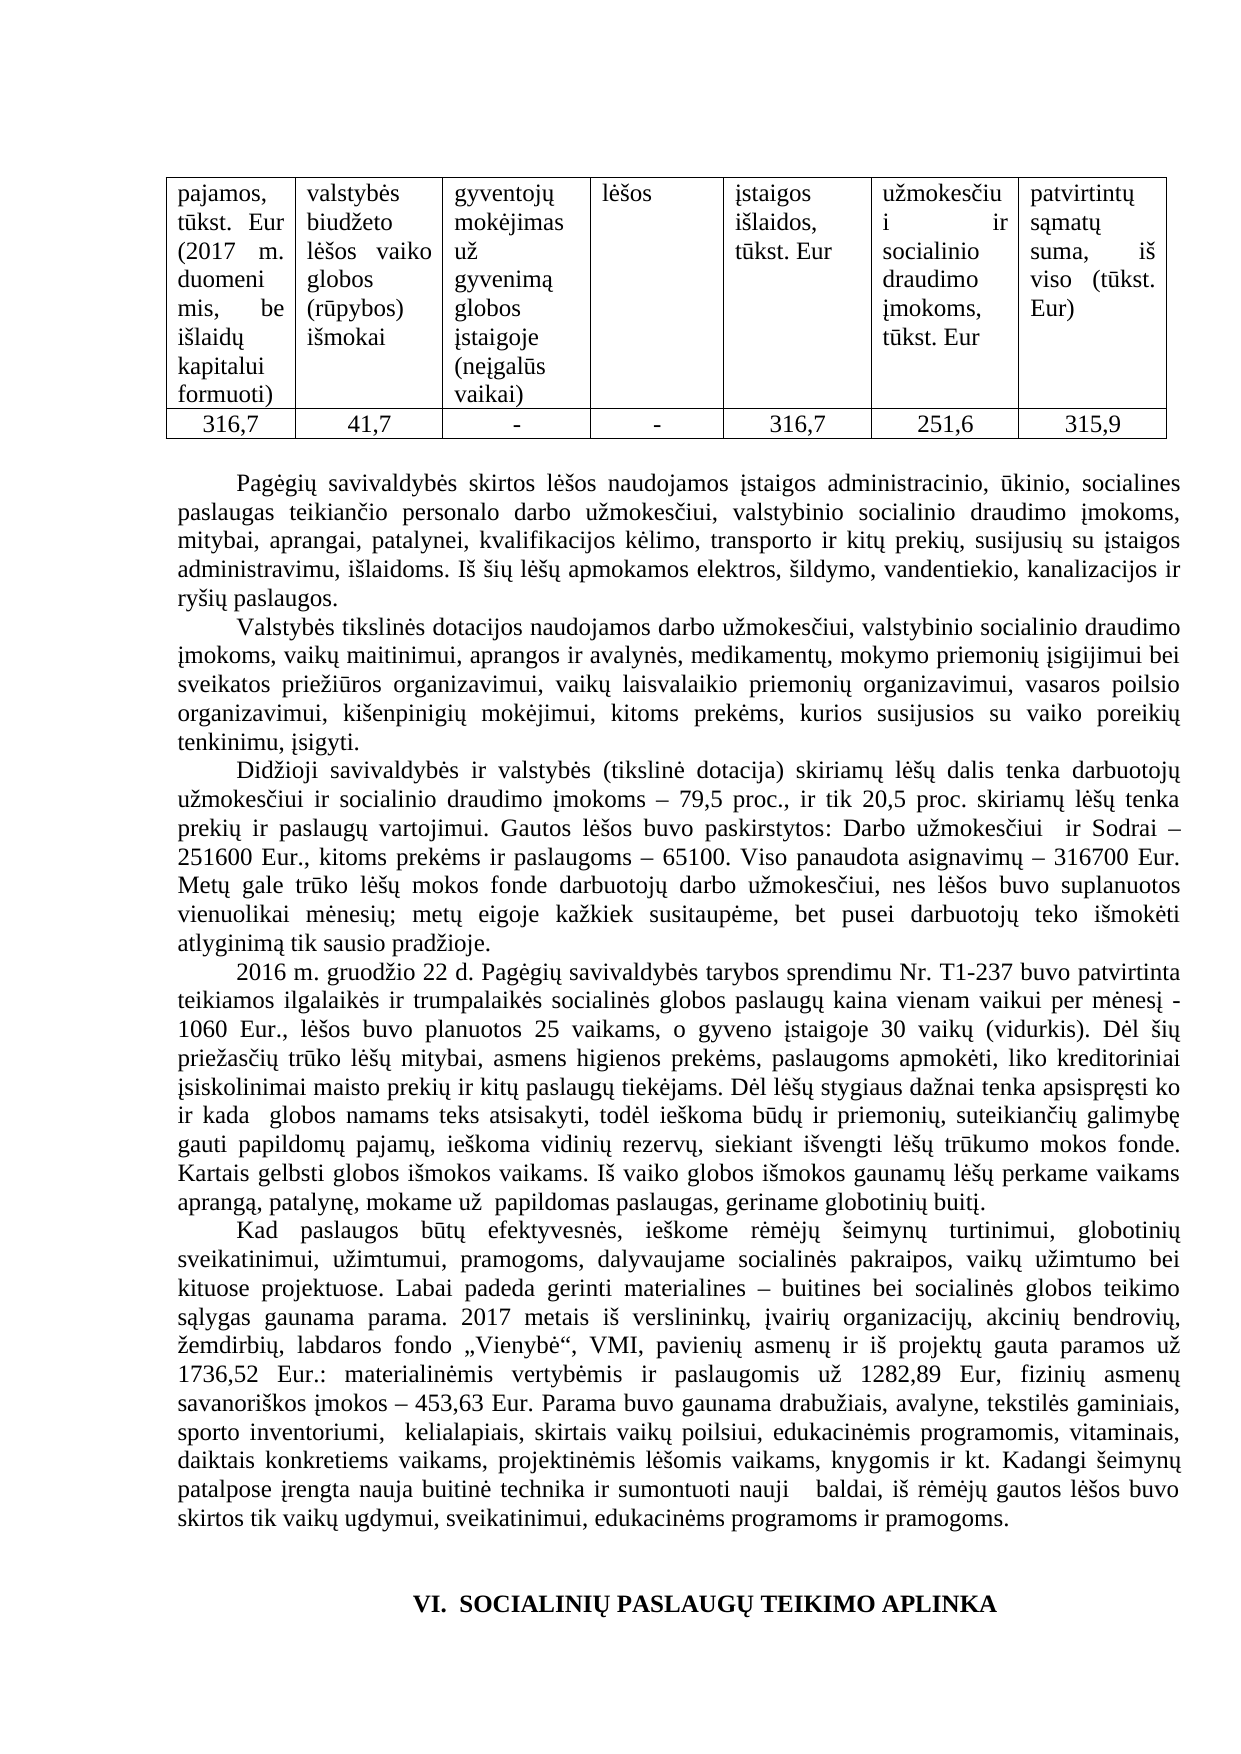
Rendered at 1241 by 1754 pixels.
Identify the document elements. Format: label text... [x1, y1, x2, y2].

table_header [872, 178, 1018, 408]
text Didžioji savivaldybės ir valstybės (tikslinė dotacija) skiriamų lėšų dalis tenka darbuotojų užmokesčiui ir socialinio draudimo įmokoms – 79,5 proc., ir tik 20,5 proc. skiriamų lėšų tenka prekių ir paslaugų vartojimui. Gautos lėšos buvo paskirstytos: Darbo užmokesčiui ir Sodrai – 251600 Eur., kitoms prekėms ir paslaugoms – 65100. Viso panaudota asignavimų – 316700 Eur. Metų gale trūko lėšų mokos fonde darbuotojų darbo užmokesčiui, nes lėšos buvo suplanuotos vienuolikai mėnesių; metų eigoje kažkiek susitaupėme, bet pusei darbuotojų teko išmokėti atlyginimą tik sausio pradžioje. [177, 755, 1181, 957]
text Valstybės tikslinės dotacijos naudojamos darbo užmokesčiui, valstybinio socialinio draudimo įmokoms, vaikų maitinimui, aprangos ir avalynės, medikamentų, mokymo priemonių įsigijimui bei sveikatos priežiūros organizavimui, vaikų laisvalaikio priemonių organizavimui, vasaros poilsio organizavimui, kišenpinigių mokėjimui, kitoms prekėms, kurios susijusios su vaiko poreikių tenkinimu, įsigyti. [177, 612, 1181, 755]
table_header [167, 178, 295, 408]
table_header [296, 178, 442, 408]
table_cell 316,7 [167, 409, 295, 438]
text Kad paslaugos būtų efektyvesnės, ieškome rėmėjų šeimynų turtinimui, globotinių sveikatinimui, užimtumui, pramogoms, dalyvaujame socialinės pakraipos, vaikų užimtumo bei kituose projektuose. Labai padeda gerinti materialines – buitines bei socialinės globos teikimo sąlygas gaunama parama. 2017 metais iš verslininkų, įvairių organizacijų, akcinių bendrovių, žemdirbių, labdaros fondo „Vienybė“, VMI, pavienių asmenų ir iš projektų gauta paramos už 1736,52 Eur.: materialinėmis vertybėmis ir paslaugomis už 1282,89 Eur, fizinių asmenų savanoriškos įmokos – 453,63 Eur. Parama buvo gaunama drabužiais, avalyne, tekstilės gaminiais, sporto inventoriumi, kelialapiais, skirtais vaikų poilsiui, edukacinėmis programomis, vitaminais, daiktais konkretiems vaikams, projektinėmis lėšomis vaikams, knygomis ir kt. Kadangi šeimynų patalpose įrengta nauja buitinė technika ir sumontuoti nauji baldai, iš rėmėjų gautos lėšos buvo skirtos tik vaikų ugdymui, sveikatinimui, edukacinėms programoms ir pramogoms. [177, 1215, 1181, 1532]
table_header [443, 178, 590, 408]
table_cell 316,7 [724, 409, 871, 438]
table_cell - [443, 409, 590, 438]
text 2016 m. gruodžio 22 d. Pagėgių savivaldybės tarybos sprendimu Nr. T1-237 buvo patvirtinta teikiamos ilgalaikės ir trumpalaikės socialinės globos paslaugų kaina vienam vaikui per mėnesį - 1060 Eur., lėšos buvo planuotos 25 vaikams, o gyveno įstaigoje 30 vaikų (vidurkis). Dėl šių priežasčių trūko lėšų mitybai, asmens higienos prekėms, paslaugoms apmokėti, liko kreditoriniai įsiskolinimai maisto prekių ir kitų paslaugų tiekėjams. Dėl lėšų stygiaus dažnai tenka apsispręsti ko ir kada globos namams teks atsisakyti, todėl ieškoma būdų ir priemonių, suteikiančių galimybę gauti papildomų pajamų, ieškoma vidinių rezervų, siekiant išvengti lėšų trūkumo mokos fonde. Kartais gelbsti globos išmokos vaikams. Iš vaiko globos išmokos gaunamų lėšų perkame vaikams aprangą, patalynę, mokame už papildomas paslaugas, geriname globotinių buitį. [177, 957, 1181, 1215]
table_cell - [591, 409, 723, 438]
table_cell 251,6 [872, 409, 1018, 438]
text Pagėgių savivaldybės skirtos lėšos naudojamos įstaigos administracinio, ūkinio, socialines paslaugas teikiančio personalo darbo užmokesčiui, valstybinio socialinio draudimo įmokoms, mitybai, aprangai, patalynei, kvalifikacijos kėlimo, transporto ir kitų prekių, susijusių su įstaigos administravimu, išlaidoms. Iš šių lėšų apmokamos elektros, šildymo, vandentiekio, kanalizacijos ir ryšių paslaugos. [177, 468, 1181, 612]
table_cell 315,9 [1019, 409, 1166, 438]
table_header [1019, 178, 1166, 408]
table_header Iš jų: kitos lėšos [591, 178, 723, 408]
table_cell 41,7 [296, 409, 442, 438]
text VI. SOCIALINIŲ PASLAUGŲ TEIKIMO APLINKA [171, 1589, 1181, 1618]
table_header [724, 178, 871, 408]
